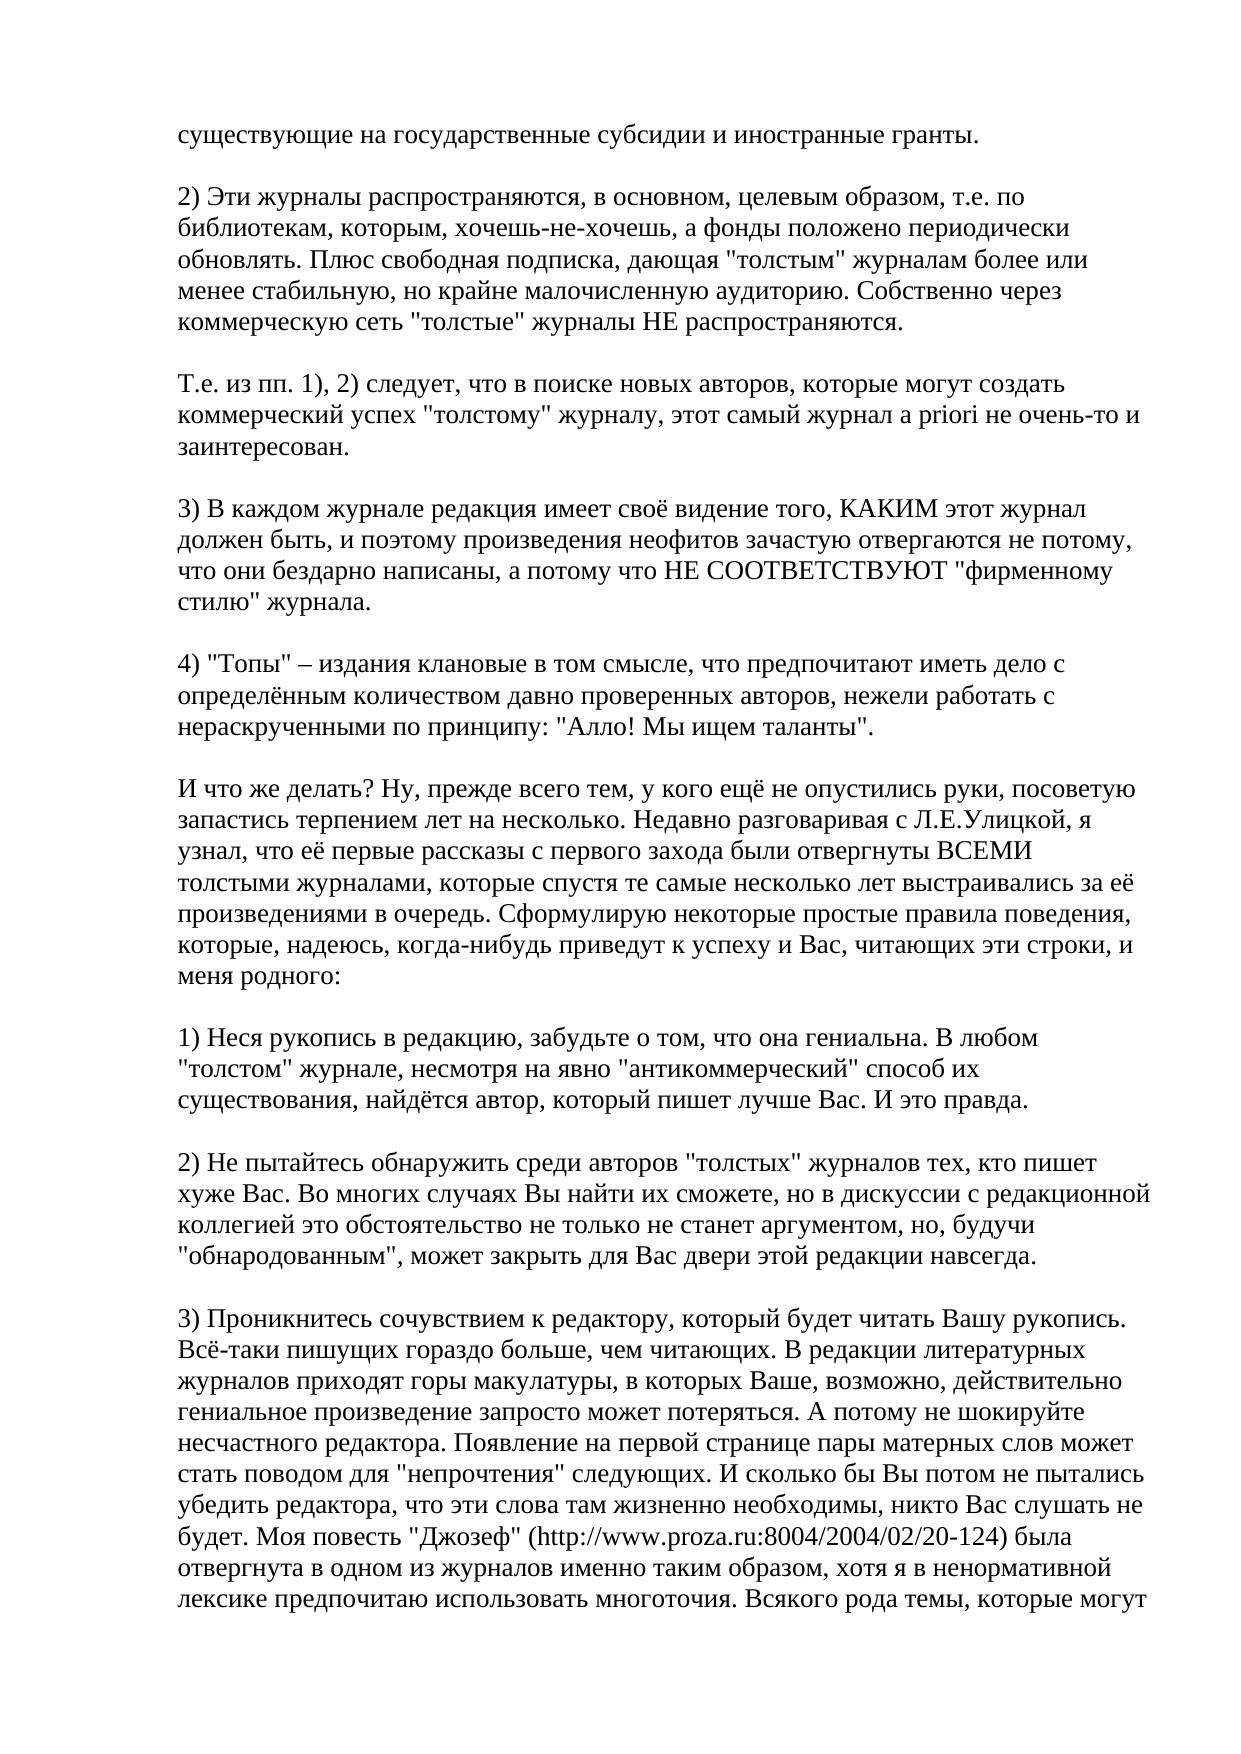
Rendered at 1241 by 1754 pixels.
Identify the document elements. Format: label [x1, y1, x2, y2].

text [177, 118, 1152, 1613]
